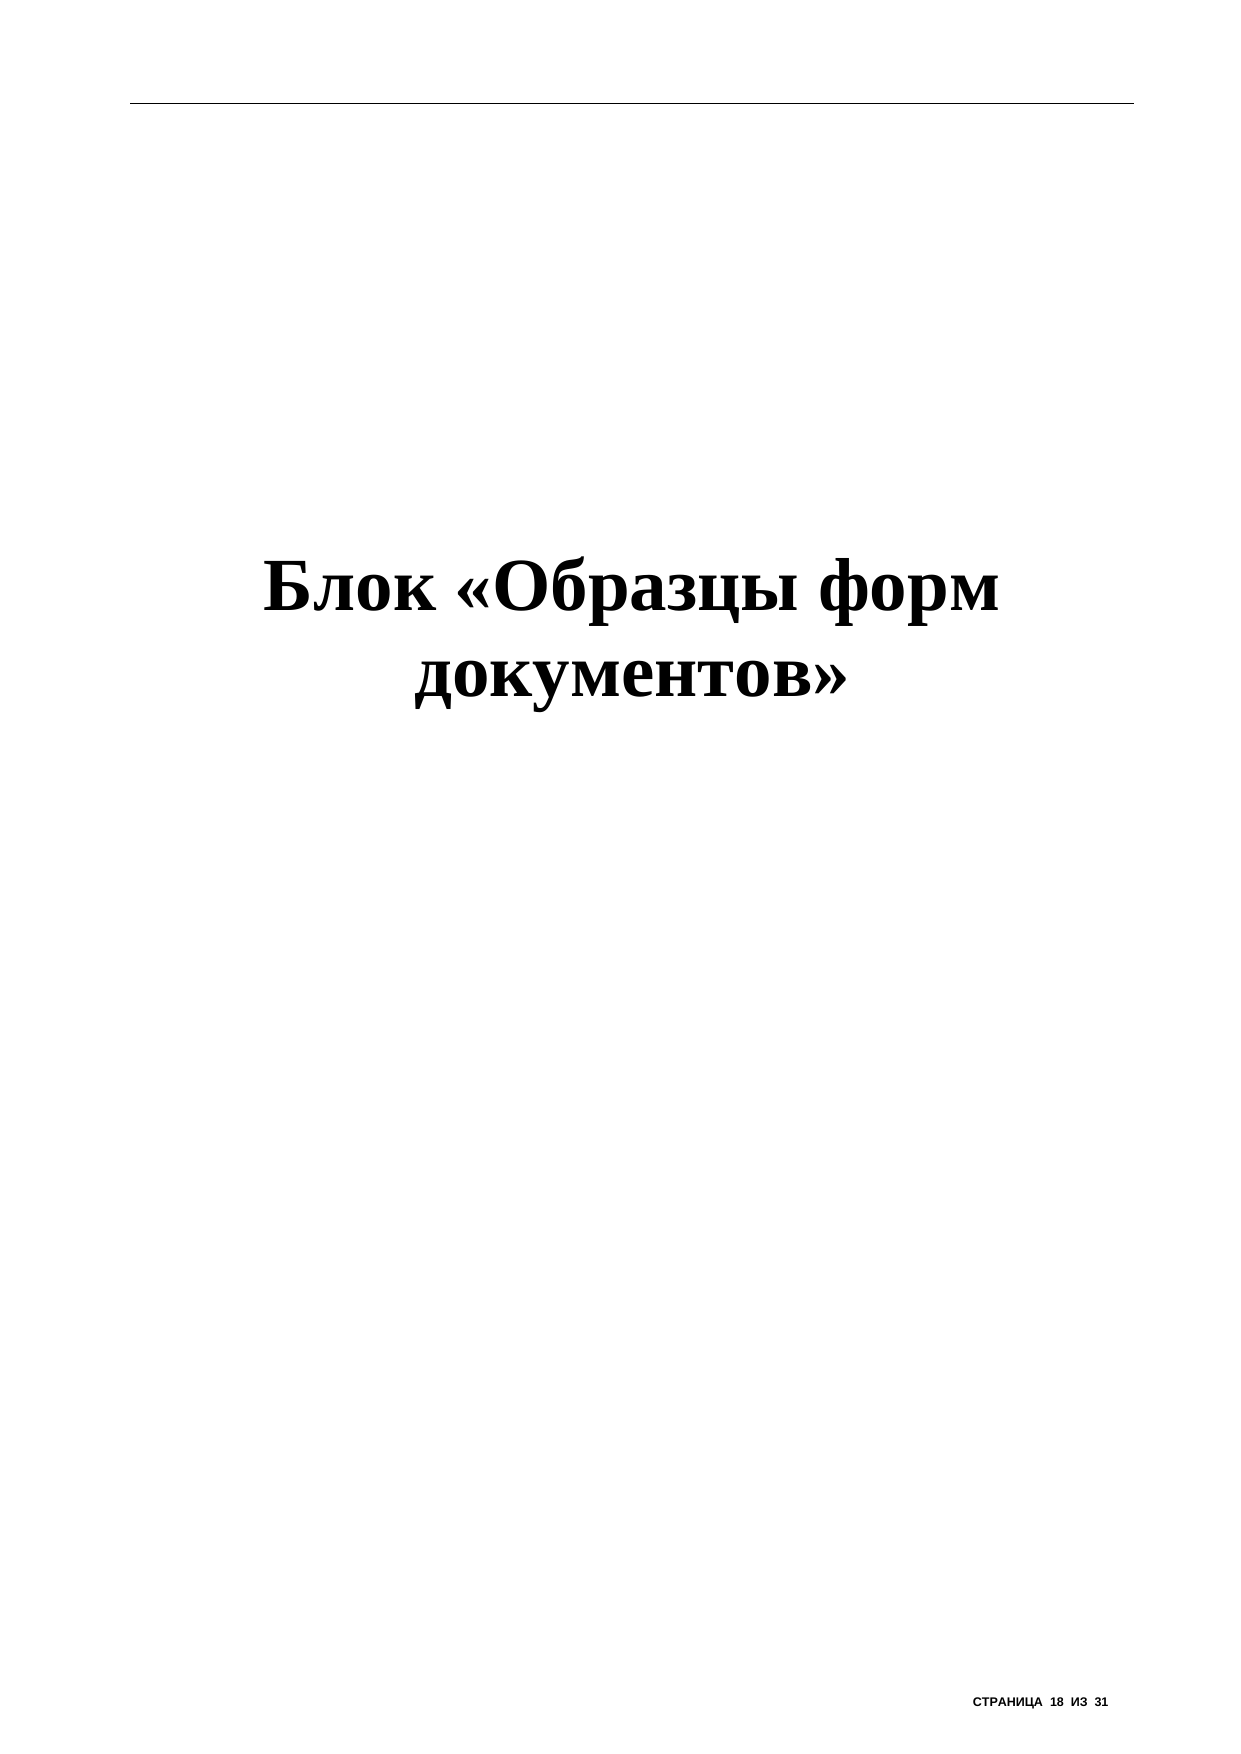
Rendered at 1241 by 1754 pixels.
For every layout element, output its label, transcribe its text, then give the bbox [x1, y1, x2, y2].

text Блок «Образцы форм документов» [130, 540, 1134, 713]
